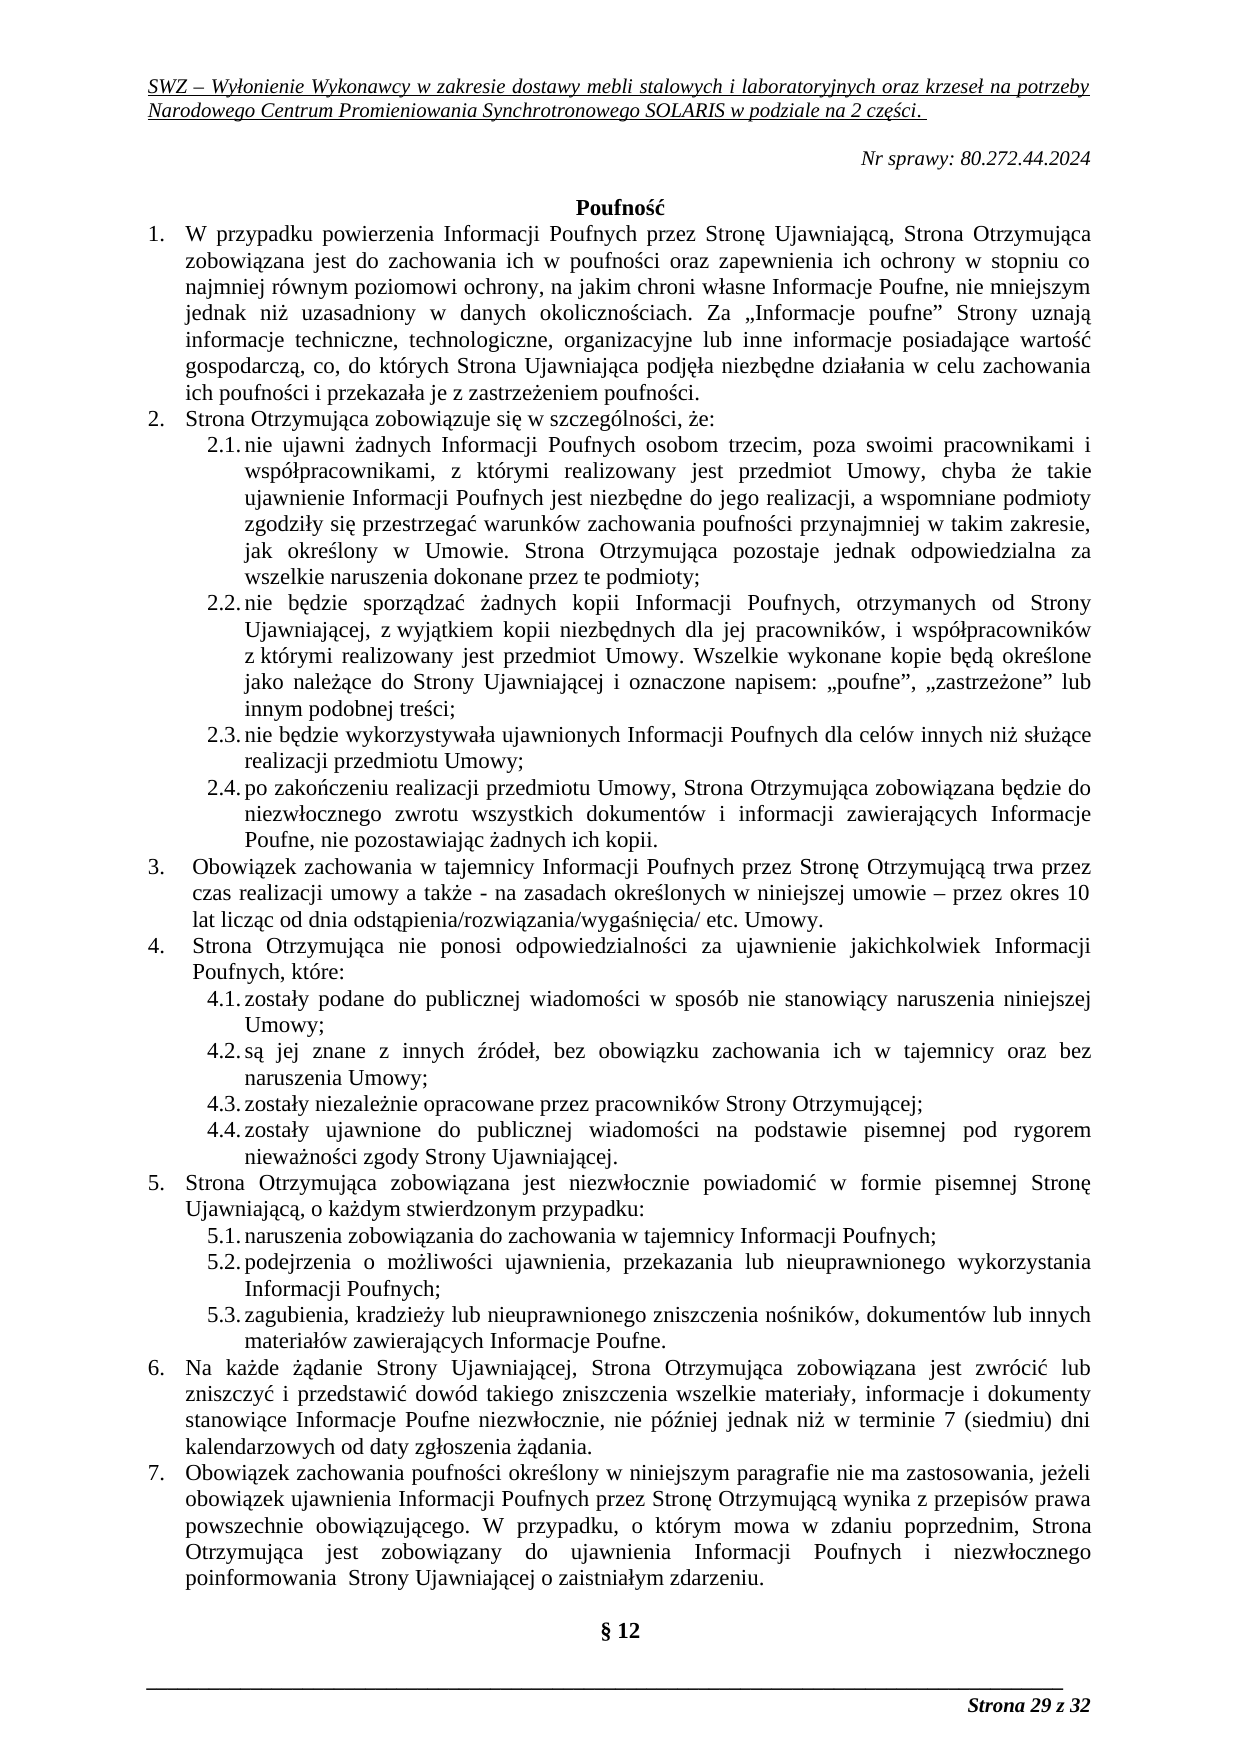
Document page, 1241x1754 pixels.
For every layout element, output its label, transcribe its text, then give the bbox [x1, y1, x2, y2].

list W przypadku powierzenia Informacji Poufnych przez Stronę Ujawniającą, Strona Otrzymująca zobowiązana jest do zachowania ich w poufności oraz zapewnienia ich ochrony w stopniu co najmniej równym poziomowi ochrony, na jakim chroni własne Informacje Poufne, nie mniejszym jednak niż uzasadniony w danych okolicznościach. Za „Informacje poufne” Strony uznają informacje techniczne, technologiczne, organizacyjne lub inne informacje posiadające wartość gospodarczą, co, do których Strona Ujawniająca podjęła niezbędne działania w celu zachowania ich poufności i przekazała je z zastrzeżeniem poufności. [148, 220, 1092, 405]
list Strona Otrzymująca nie ponosi odpowiedzialności za ujawnienie jakichkolwiek Informacji Poufnych, które: [148, 932, 1092, 985]
list zostały podane do publicznej wiadomości w sposób nie stanowiący naruszenia niniejszej Umowy; [207, 985, 1092, 1037]
list zostały niezależnie opracowane przez pracowników Strony Otrzymującej; [207, 1090, 1092, 1116]
list Na każde żądanie Strony Ujawniającej, Strona Otrzymująca zobowiązana jest zwrócić lub zniszczyć i przedstawić dowód takiego zniszczenia wszelkie materiały, informacje i dokumenty stanowiące Informacje Poufne niezwłocznie, nie później jednak niż w terminie 7 (siedmiu) dni kalendarzowych od daty zgłoszenia żądania. [148, 1354, 1092, 1459]
list nie będzie wykorzystywała ujawnionych Informacji Poufnych dla celów innych niż służące realizacji przedmiotu Umowy; [207, 721, 1092, 774]
list zagubienia, kradzieży lub nieuprawnionego zniszczenia nośników, dokumentów lub innych materiałów zawierających Informacje Poufne. [207, 1301, 1092, 1354]
text Poufność [148, 194, 1092, 220]
list po zakończeniu realizacji przedmiotu Umowy, Strona Otrzymująca zobowiązana będzie do niezwłocznego zwrotu wszystkich dokumentów i informacji zawierających Informacje Poufne, nie pozostawiając żadnych ich kopii. [207, 774, 1092, 853]
list nie ujawni żadnych Informacji Poufnych osobom trzecim, poza swoimi pracownikami i współpracownikami, z którymi realizowany jest przedmiot Umowy, chyba że takie ujawnienie Informacji Poufnych jest niezbędne do jego realizacji, a wspomniane podmioty zgodziły się przestrzegać warunków zachowania poufności przynajmniej w takim zakresie, jak określony w Umowie. Strona Otrzymująca pozostaje jednak odpowiedzialna za wszelkie naruszenia dokonane przez te podmioty; [207, 431, 1092, 589]
list Strona Otrzymująca zobowiązuje się w szczególności, że: [148, 405, 1092, 431]
list podejrzenia o możliwości ujawnienia, przekazania lub nieuprawnionego wykorzystania Informacji Poufnych; [207, 1248, 1092, 1301]
list Obowiązek zachowania w tajemnicy Informacji Poufnych przez Stronę Otrzymującą trwa przez czas realizacji umowy a także - na zasadach określonych w niniejszej umowie – przez okres 10 lat licząc od dnia odstąpienia/rozwiązania/wygaśnięcia/ etc. Umowy. [148, 853, 1092, 932]
text § 12 [148, 1617, 1092, 1643]
list nie będzie sporządzać żadnych kopii Informacji Poufnych, otrzymanych od Strony Ujawniającej, z wyjątkiem kopii niezbędnych dla jej pracowników, i współpracowników z którymi realizowany jest przedmiot Umowy. Wszelkie wykonane kopie będą określone jako należące do Strony Ujawniającej i oznaczone napisem: „poufne”, „zastrzeżone” lub innym podobnej treści; [207, 589, 1092, 721]
list Strona Otrzymująca zobowiązana jest niezwłocznie powiadomić w formie pisemnej Stronę Ujawniającą, o każdym stwierdzonym przypadku: [148, 1169, 1092, 1222]
list zostały ujawnione do publicznej wiadomości na podstawie pisemnej pod rygorem nieważności zgody Strony Ujawniającej. [207, 1116, 1092, 1169]
list Obowiązek zachowania poufności określony w niniejszym paragrafie nie ma zastosowania, jeżeli obowiązek ujawnienia Informacji Poufnych przez Stronę Otrzymującą wynika z przepisów prawa powszechnie obowiązującego. W przypadku, o którym mowa w zdaniu poprzednim, Strona Otrzymująca jest zobowiązany do ujawnienia Informacji Poufnych i niezwłocznego poinformowania Strony Ujawniającej o zaistniałym zdarzeniu. [148, 1459, 1092, 1591]
list są jej znane z innych źródeł, bez obowiązku zachowania ich w tajemnicy oraz bez naruszenia Umowy; [207, 1037, 1092, 1090]
list naruszenia zobowiązania do zachowania w tajemnicy Informacji Poufnych; [207, 1222, 1092, 1248]
